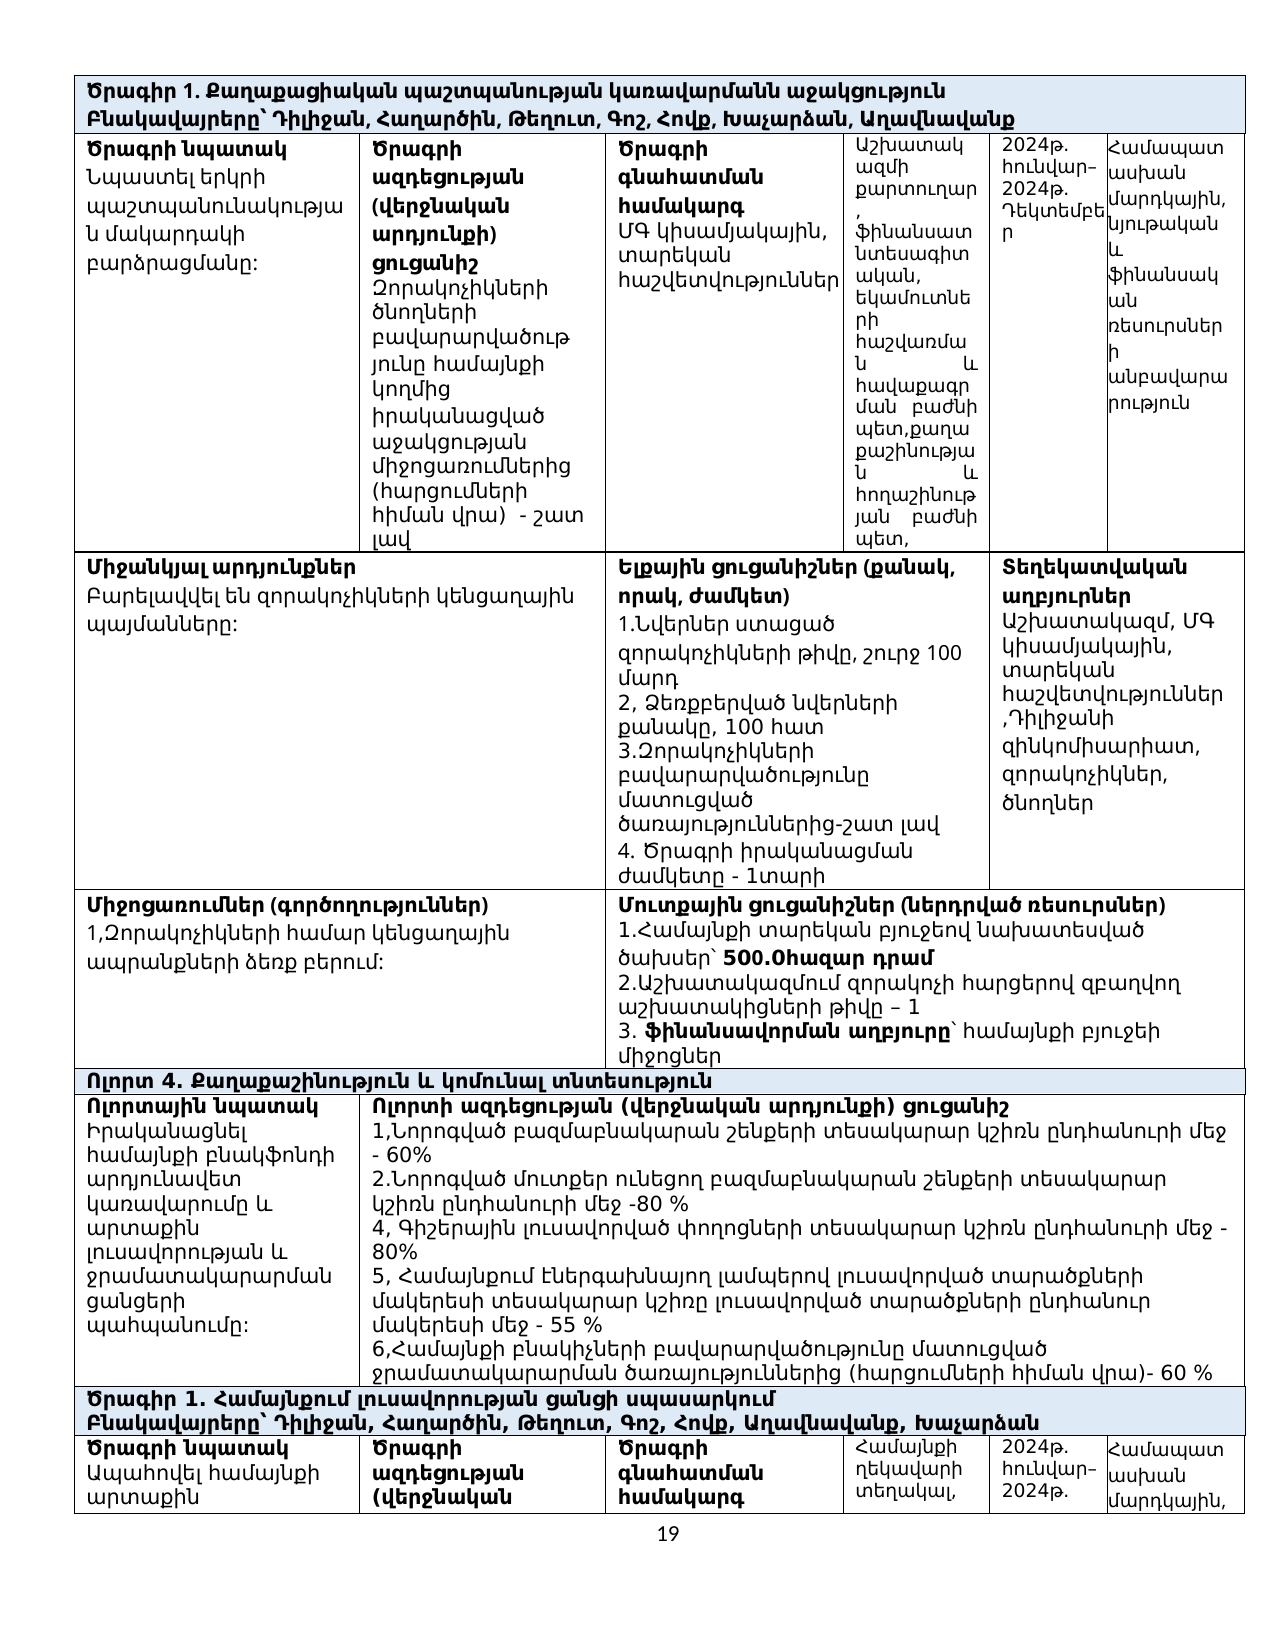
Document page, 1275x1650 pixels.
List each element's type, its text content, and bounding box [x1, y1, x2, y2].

table_cell Ծրագրի գնահատման համակարգ ՄԳ կիսամյակային, տարեկան հաշվետվություններ [606, 134, 843, 551]
table_cell Ծրագիր 1. Քաղաքացիական պաշտպանության կառավարմանն աջակցություն Բնակավայրերը՝ Դիլիջան, Հաղարծին, Թեղուտ, Գոշ, Հովք, Խաչարձան, Աղավնավանք [75, 76, 1245, 133]
table_cell Ելքային ցուցանիշներ (քանակ, որակ, ժամկետ) 1.Նվերներ ստացած զորակոչիկների թիվը, շուրջ 100 մարդ 2, Ձեռքբերված նվերների քանակը, 100 հատ 3.Զորակոչիկների բավարարվածությունը մատուցված ծառայություններից-շատ լավ 4. Ծրագրի իրականացման ժամկետը - 1տարի [606, 553, 989, 889]
table_cell Տեղեկատվական աղբյուրներ Աշխատակազմ, ՄԳ կիսամյակային, տարեկան հաշվետվություններ,Դիլիջանի զինկոմիսարիատ, զորակոչիկներ, ծնողներ [990, 553, 1244, 889]
table_cell Ծրագրի ազդեցության (վերջնական արդյունքի) ցուցանիշ Զորակոչիկների ծնողների բավարարվածությունը համայնքի կողմից իրականացված աջակցության միջոցառումներից (հարցումների հիման վրա) - շատ լավ [360, 134, 605, 551]
table_cell 2024թ. հունվար– 2024թ. Դեկտեմբեր [990, 134, 1107, 551]
table_cell Միջոցառումներ (գործողություններ) 1,Զորակոչիկների համար կենցաղային ապրանքների ձեռք բերում: [75, 890, 605, 1068]
table_cell Աշխատակազմի քարտուղար, ֆինանսատնտեսագիտական, եկամուտների հաշվառման և հավաքագրման բաժնի պետ,քաղաքաշինության և հողաշինության բաժնի պետ, [844, 134, 989, 551]
table_cell Համապատասխան մարդկային, նյութական և ֆինանսական ռեսուրսների անբավարարություն [1108, 134, 1244, 551]
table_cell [1108, 1436, 1244, 1513]
table_cell Մուտքային ցուցանիշներ (ներդրված ռեսուրսներ) 1.Համայնքի տարեկան բյուջեով նախատեսված ծախսեր՝ 500.0հազար դրամ 2.Աշխատակազմում զորակոչի հարցերով զբաղվող աշխատակիցների թիվը – 1 3. ֆինանսավորման աղբյուրը՝ համայնքի բյուջեի միջոցներ [606, 890, 1244, 1068]
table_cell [990, 1436, 1107, 1513]
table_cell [360, 1436, 605, 1513]
table_cell Միջանկյալ արդյունքներ Բարելավվել են զորակոչիկների կենցաղային պայմանները: [75, 553, 605, 889]
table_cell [606, 1436, 843, 1513]
table_cell Ոլորտ 4. Քաղաքաշինություն և կոմունալ տնտեսություն [75, 1069, 1245, 1093]
table_cell Ոլորտի ազդեցության (վերջնական արդյունքի) ցուցանիշ 1,Նորոգված բազմաբնակարան շենքերի տեսակարար կշիռն ընդհանուրի մեջ - 60% 2.Նորոգված մուտքեր ունեցող բազմաբնակարան շենքերի տեսակարար կշիռն ընդհանուրի մեջ -80 % 4, Գիշերային լուսավորված փողոցների տեսակարար կշիռն ընդհանուրի մեջ -80% 5, Համայնքում էներգախնայող լամպերով լուսավորված տարածքների մակերեսի տեսակարար կշիռը լուսավորված տարածքների ընդհանուր մակերեսի մեջ - 55 % 6,Համայնքի բնակիչների բավարարվածությունը մատուցված ջրամատակարարման ծառայություններից (հարցումների հիման վրա)- 60 % [360, 1095, 1244, 1386]
table_cell Ոլորտային նպատակ Իրականացնել համայնքի բնակֆոնդի արդյունավետ կառավարումը և արտաքին լուսավորության և ջրամատակարարման ցանցերի պահպանումը: [75, 1095, 359, 1386]
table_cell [844, 1436, 989, 1513]
table_cell Ծրագրի նպատակ Նպաստել երկրի պաշտպանունակության մակարդակի բարձրացմանը: [75, 134, 359, 551]
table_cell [75, 1436, 359, 1513]
table_cell Ծրագիր 1. Համայնքում լուսավորության ցանցի սպասարկում Բնակավայրերը՝ Դիլիջան, Հաղարծին, Թեղուտ, Գոշ, Հովք, Աղավնավանք, Խաչարձան [75, 1387, 1245, 1435]
